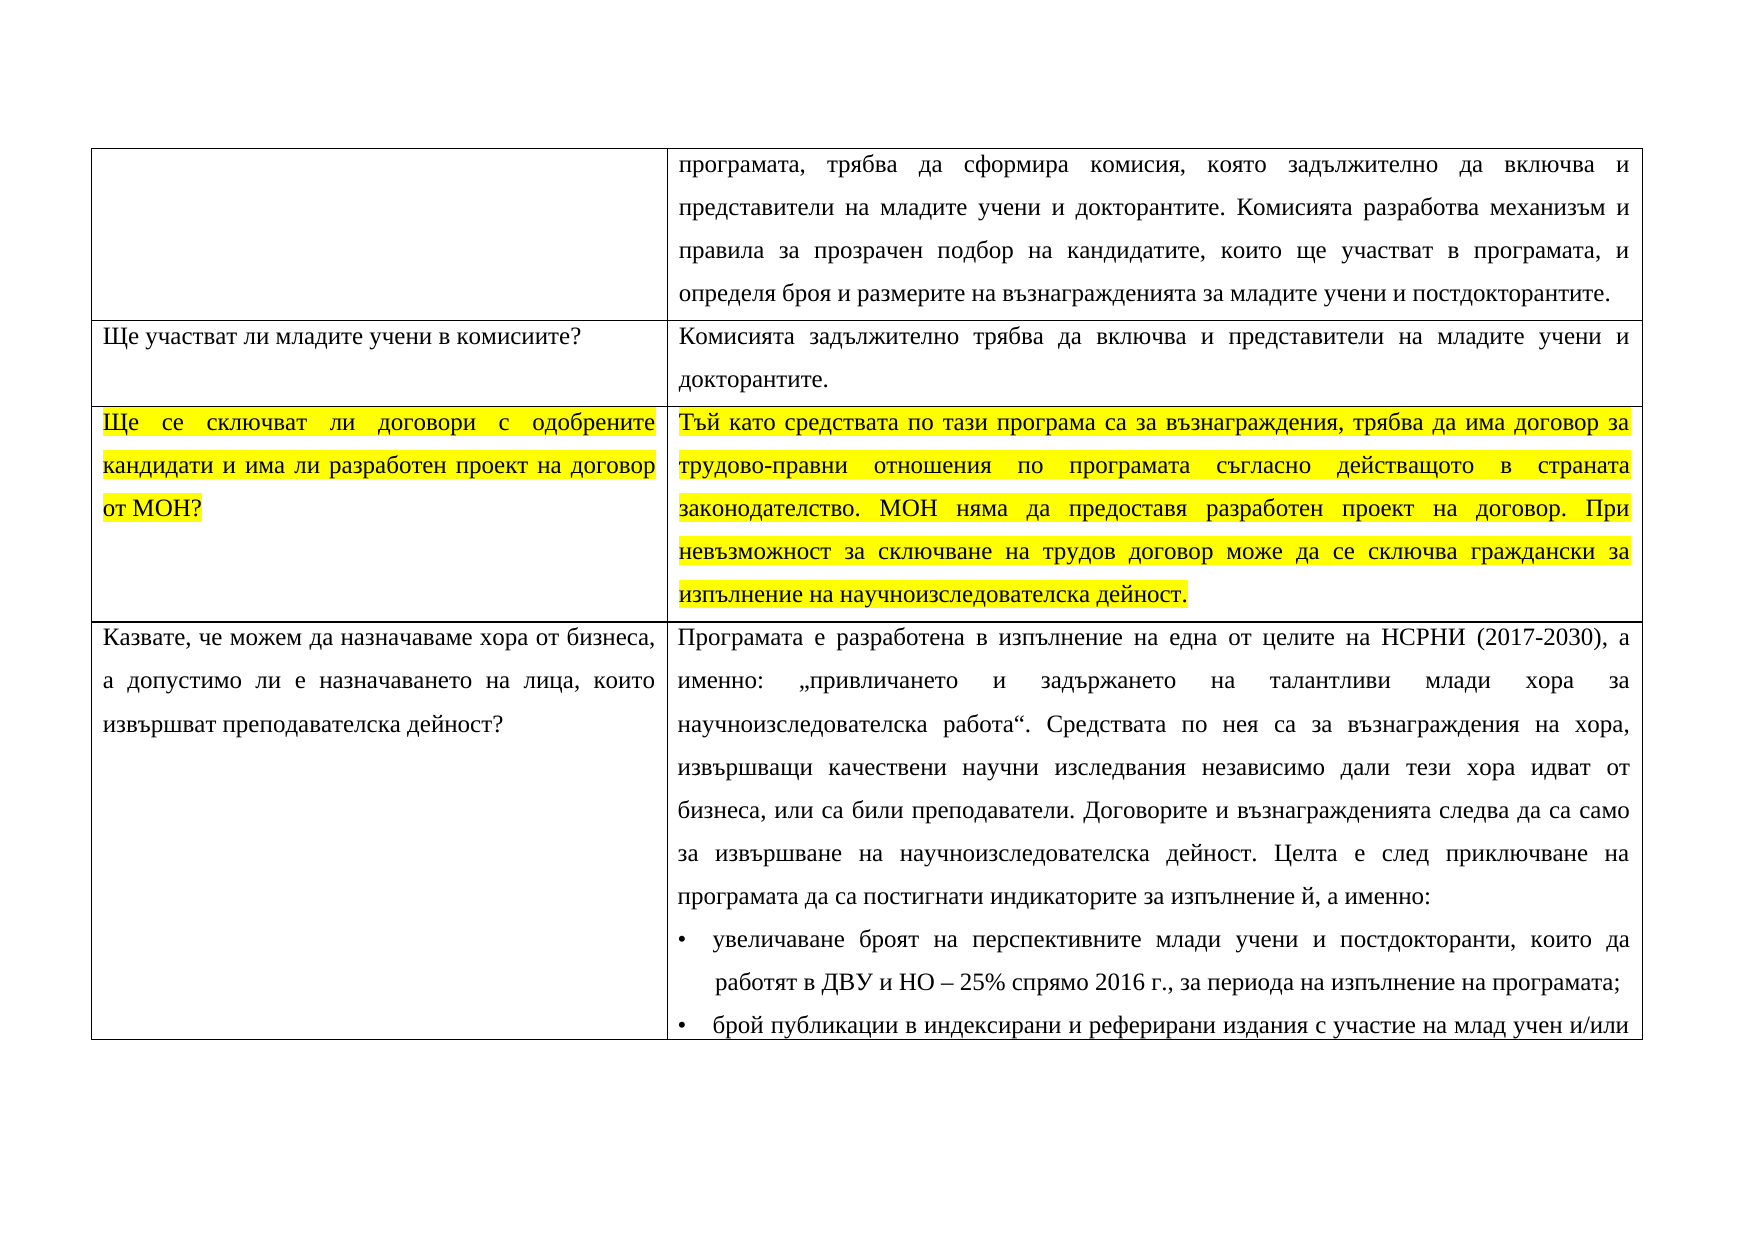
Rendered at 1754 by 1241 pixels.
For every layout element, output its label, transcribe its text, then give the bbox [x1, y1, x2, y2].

table_cell Комисията задължително трябва да включва и представители на младите учени и докторантите. [668, 321, 1642, 406]
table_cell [668, 623, 1642, 1039]
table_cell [668, 149, 1642, 320]
table_cell Ще се сключват ли договори с одобрените кандидати и има ли разработен проект на договор от МОН? [92, 407, 667, 621]
table_cell Ще участват ли младите учени в комисиите? [92, 321, 667, 406]
table_cell Тъй като средствата по тази програма са за възнаграждения, трябва да има договор за трудово-правни отношения по програмата съгласно действащото в страната законодателство. МОН няма да предоставя разработен проект на договор. При невъзможност за сключване на трудов договор може да се сключва граждански за изпълнение на научноизследователска дейност. [668, 407, 1642, 621]
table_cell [92, 149, 667, 320]
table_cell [92, 623, 667, 1039]
